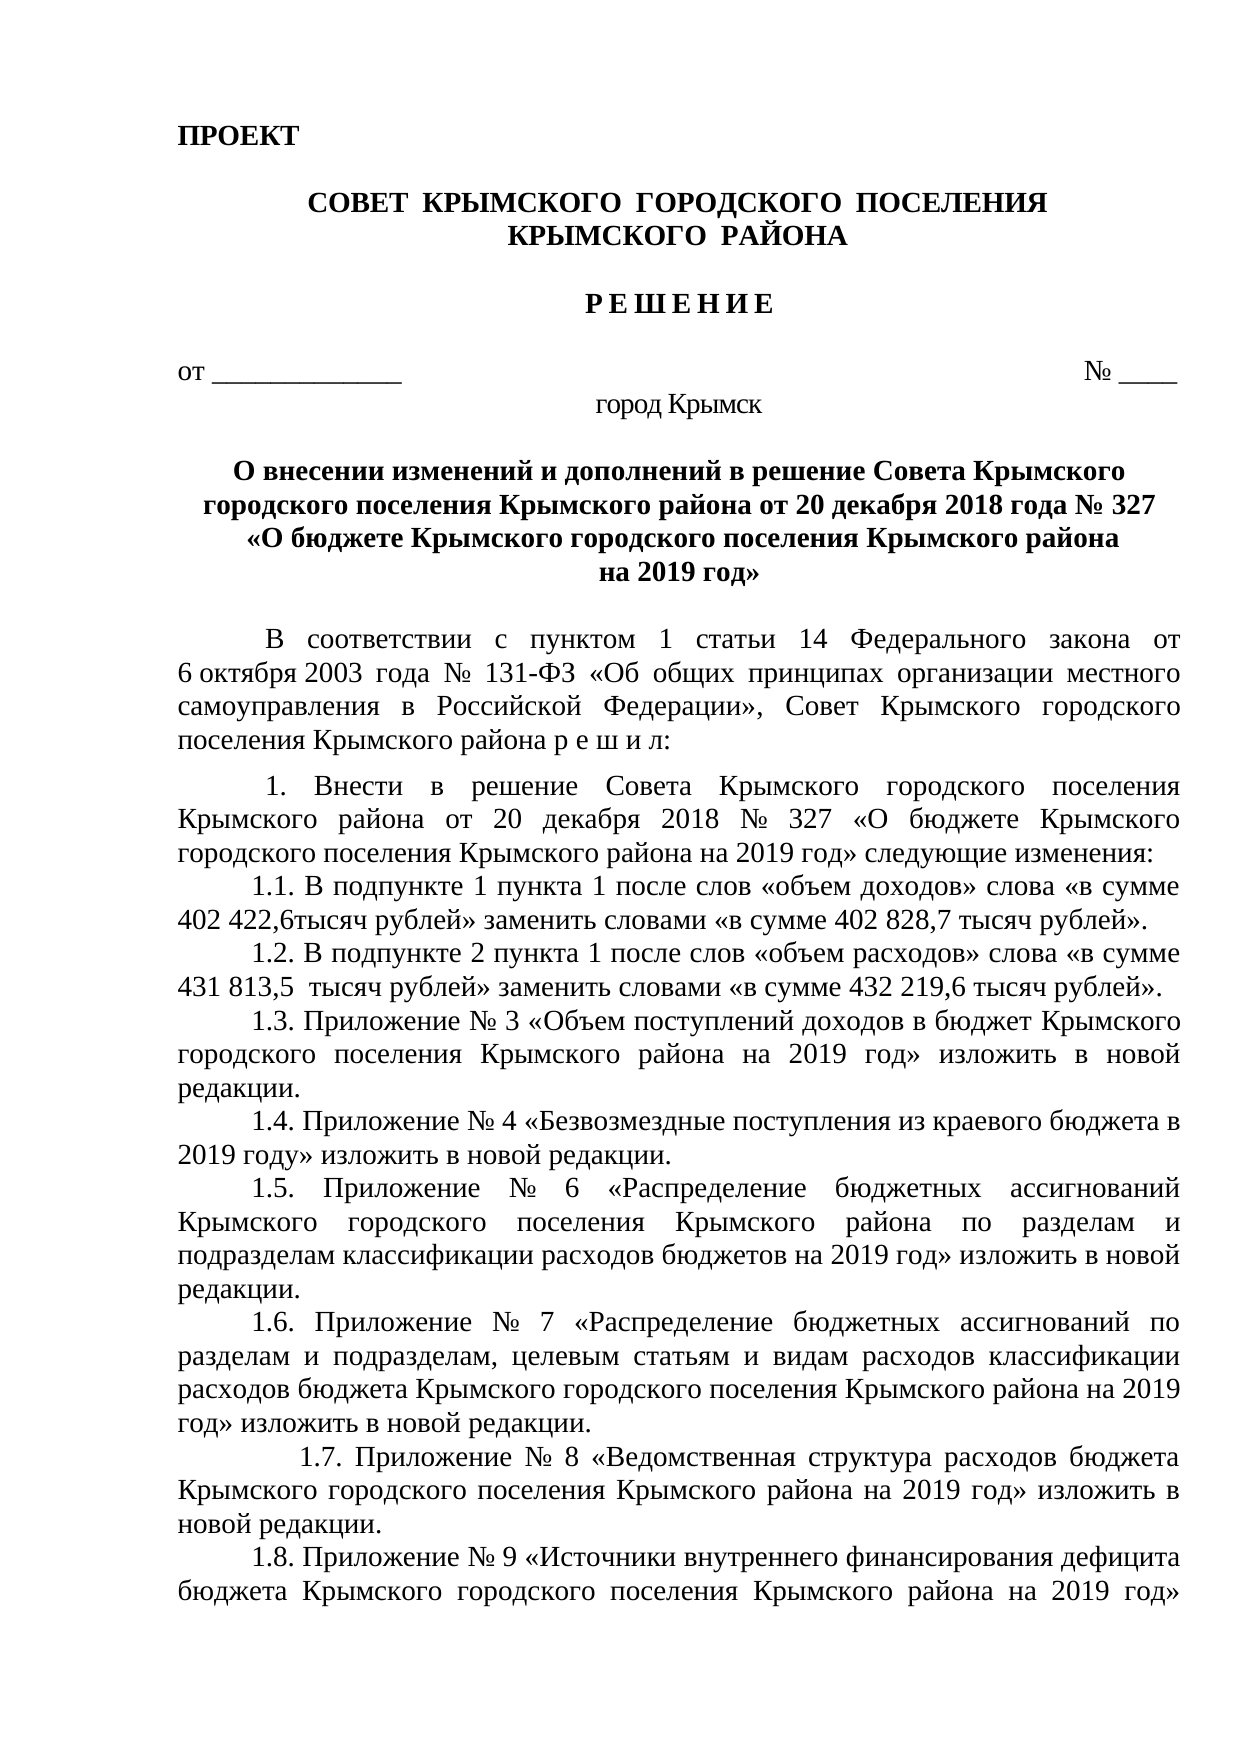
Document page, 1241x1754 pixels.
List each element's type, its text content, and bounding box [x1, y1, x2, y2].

text КРЫМСКОГО РАЙОНА [177, 219, 1178, 252]
text 1. Внести в решение Совета Крымского городского поселения Крымского района от 20 декабря 2018 № 327 «О бюджете Крымского городского поселения Крымского района на 2019 год» следующие изменения: [177, 768, 1181, 868]
text 1.6. Приложение № 7 «Распределение бюджетных ассигнований по разделам и подразделам, целевым статьям и видам расходов классификации расходов бюджета Крымского городского поселения Крымского района на 2019 год» изложить в новой редакции. [177, 1304, 1181, 1439]
text 1.5. Приложение № 6 «Распределение бюджетных ассигнований Крымского городского поселения Крымского района по разделам и подразделам классификации расходов бюджетов на 2019 год» изложить в новой редакции. [177, 1170, 1181, 1304]
text 1.4. Приложение № 4 «Безвозмездные поступления из краевого бюджета в 2019 году» изложить в новой редакции. [177, 1103, 1181, 1170]
text В соответствии с пунктом 1 статьи 14 Федерального закона от 6 октября 2003 года № 131-ФЗ «Об общих принципах организации местного самоуправления в Российской Федерации», Совет Крымского городского поселения Крымского района р е ш и л: [177, 621, 1181, 755]
text 1.3. Приложение № 3 «Объем поступлений доходов в бюджет Крымского городского поселения Крымского района на 2019 год» изложить в новой редакции. [177, 1003, 1181, 1103]
text город Крымск [177, 386, 1181, 420]
text О внесении изменений и дополнений в решение Совета Крымского городского поселения Крымского района от 20 декабря 2018 года № 327 [177, 453, 1181, 521]
text РЕШЕНИЕ [177, 286, 1181, 319]
text СОВЕТ КРЫМСКОГО ГОРОДСКОГО ПОСЕЛЕНИЯ [177, 185, 1178, 219]
text от _____________ № ____ [177, 353, 1181, 386]
text на 2019 год» [177, 554, 1181, 588]
text «О бюджете Крымского городского поселения Крымского района [177, 521, 1181, 554]
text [177, 1539, 1181, 1606]
text 1.7. Приложение № 8 «Ведомственная структура расходов бюджета Крымского городского поселения Крымского района на 2019 год» изложить в новой редакции. [177, 1439, 1181, 1539]
text 1.1. В подпункте 1 пункта 1 после слов «объем доходов» слова «в сумме 402 422,6тысяч рублей» заменить словами «в сумме 402 828,7 тысяч рублей». [177, 868, 1181, 936]
text 1.2. В подпункте 2 пункта 1 после слов «объем расходов» слова «в сумме 431 813,5 тысяч рублей» заменить словами «в сумме 432 219,6 тысяч рублей». [177, 936, 1181, 1003]
text ПРОЕКТ [177, 118, 1178, 152]
